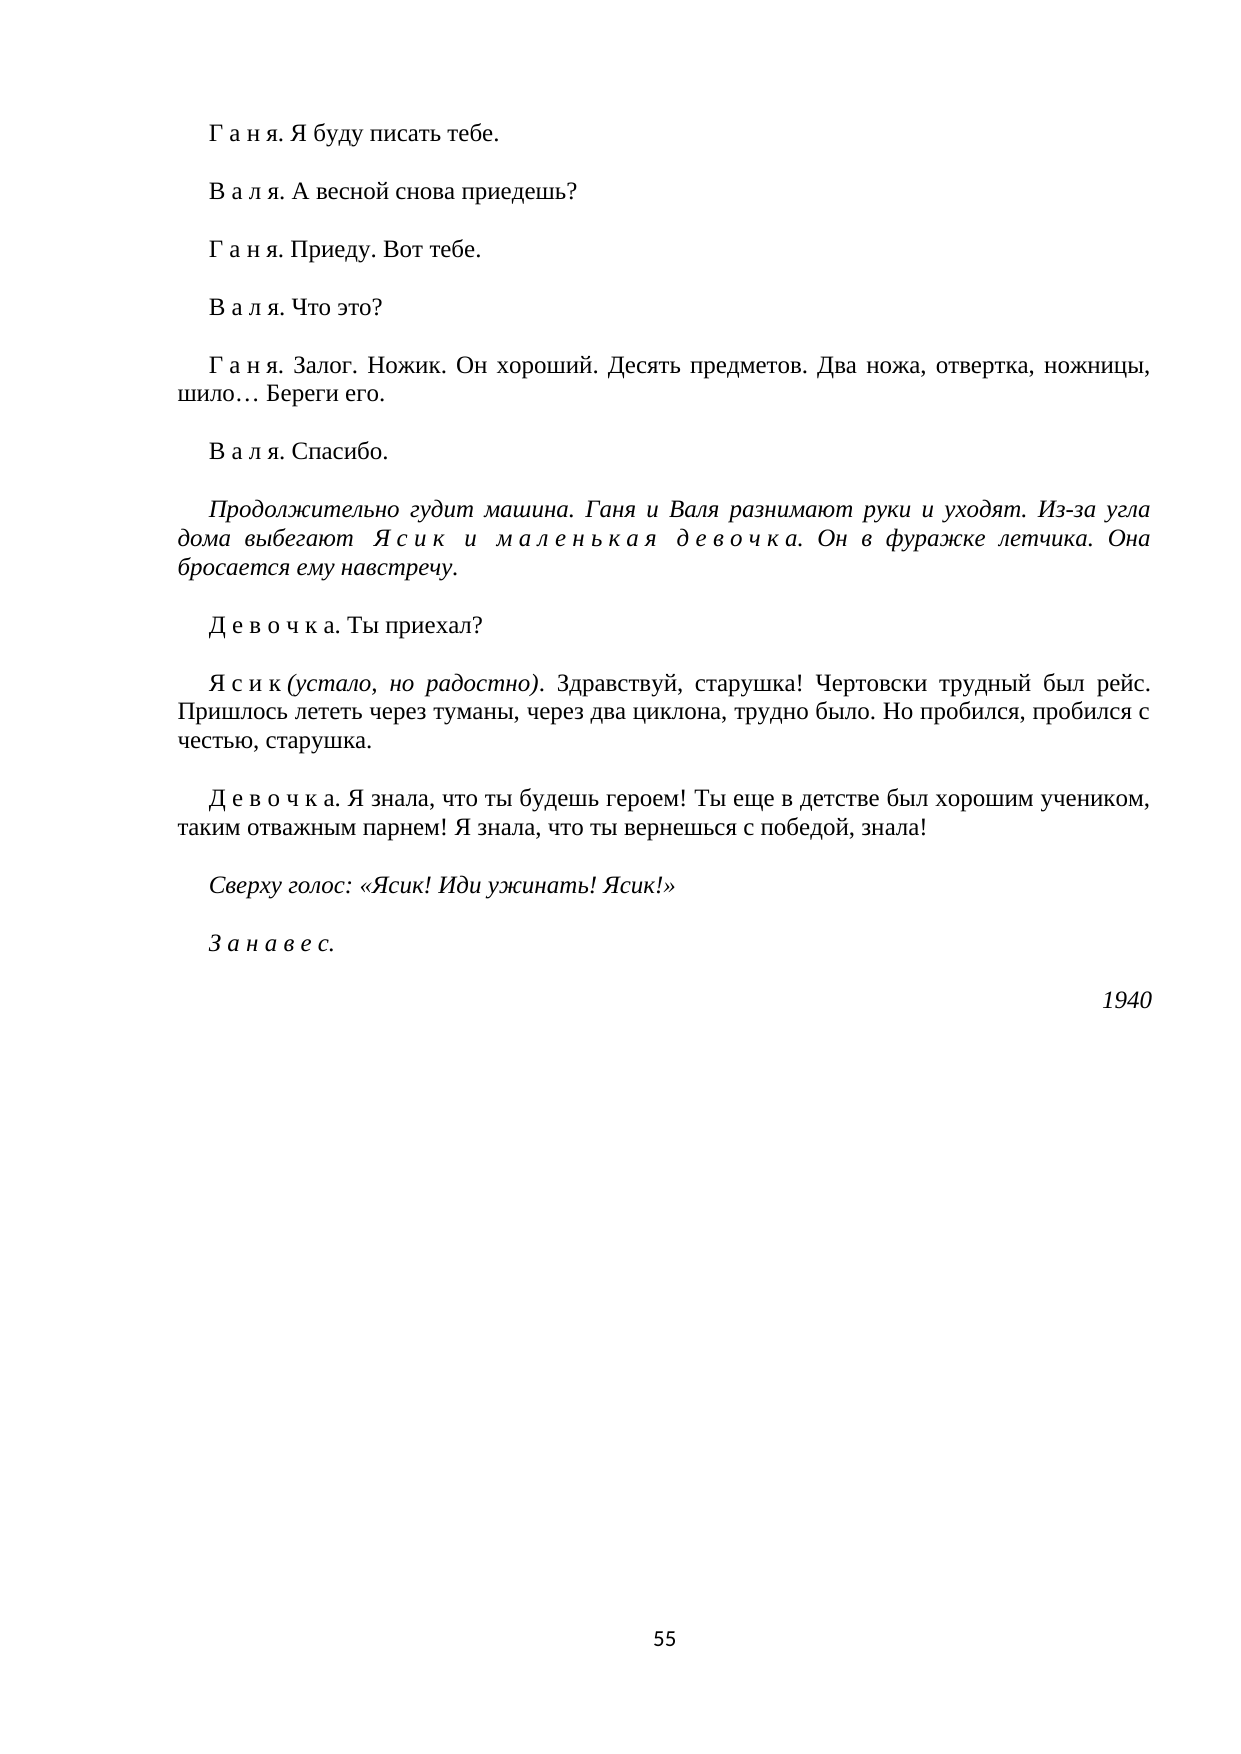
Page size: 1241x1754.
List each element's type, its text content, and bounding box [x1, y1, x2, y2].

text Г а н я. Залог. Ножик. Он хороший. Десять предметов. Два ножа, отвертка, ножницы, шило… Береги его. [177, 350, 1152, 407]
text Сверху голос: «Ясик! Иди ужинать! Ясик!» [177, 870, 1152, 898]
text В а л я. А весной снова приедешь? [177, 176, 1152, 205]
text Д е в о ч к а. Я знала, что ты будешь героем! Ты еще в детстве был хорошим учеником, таким отважным парнем! Я знала, что ты вернешься с победой, знала! [177, 783, 1152, 841]
text Я с и к (устало, но радостно). Здравствуй, старушка! Чертовски трудный был рейс. Пришлось лететь через туманы, через два циклона, трудно было. Но пробился, пробился с честью, старушка. [177, 668, 1152, 754]
text В а л я. Что это? [177, 292, 1152, 321]
text Г а н я. Я буду писать тебе. [177, 118, 1152, 147]
text З а н а в е с. [177, 928, 1152, 956]
text Г а н я. Приеду. Вот тебе. [177, 234, 1152, 263]
text Продолжительно гудит машина. Ганя и Валя разнимают руки и уходят. Из-за угла дома выбегают Я с и к и м а л е н ь к а я д е в о ч к а. Он в фуражке летчика. Она бросается ему навстречу. [177, 494, 1152, 581]
text 1940 [177, 986, 1152, 1014]
text В а л я. Спасибо. [177, 436, 1152, 465]
text Д е в о ч к а. Ты приехал? [177, 610, 1152, 638]
